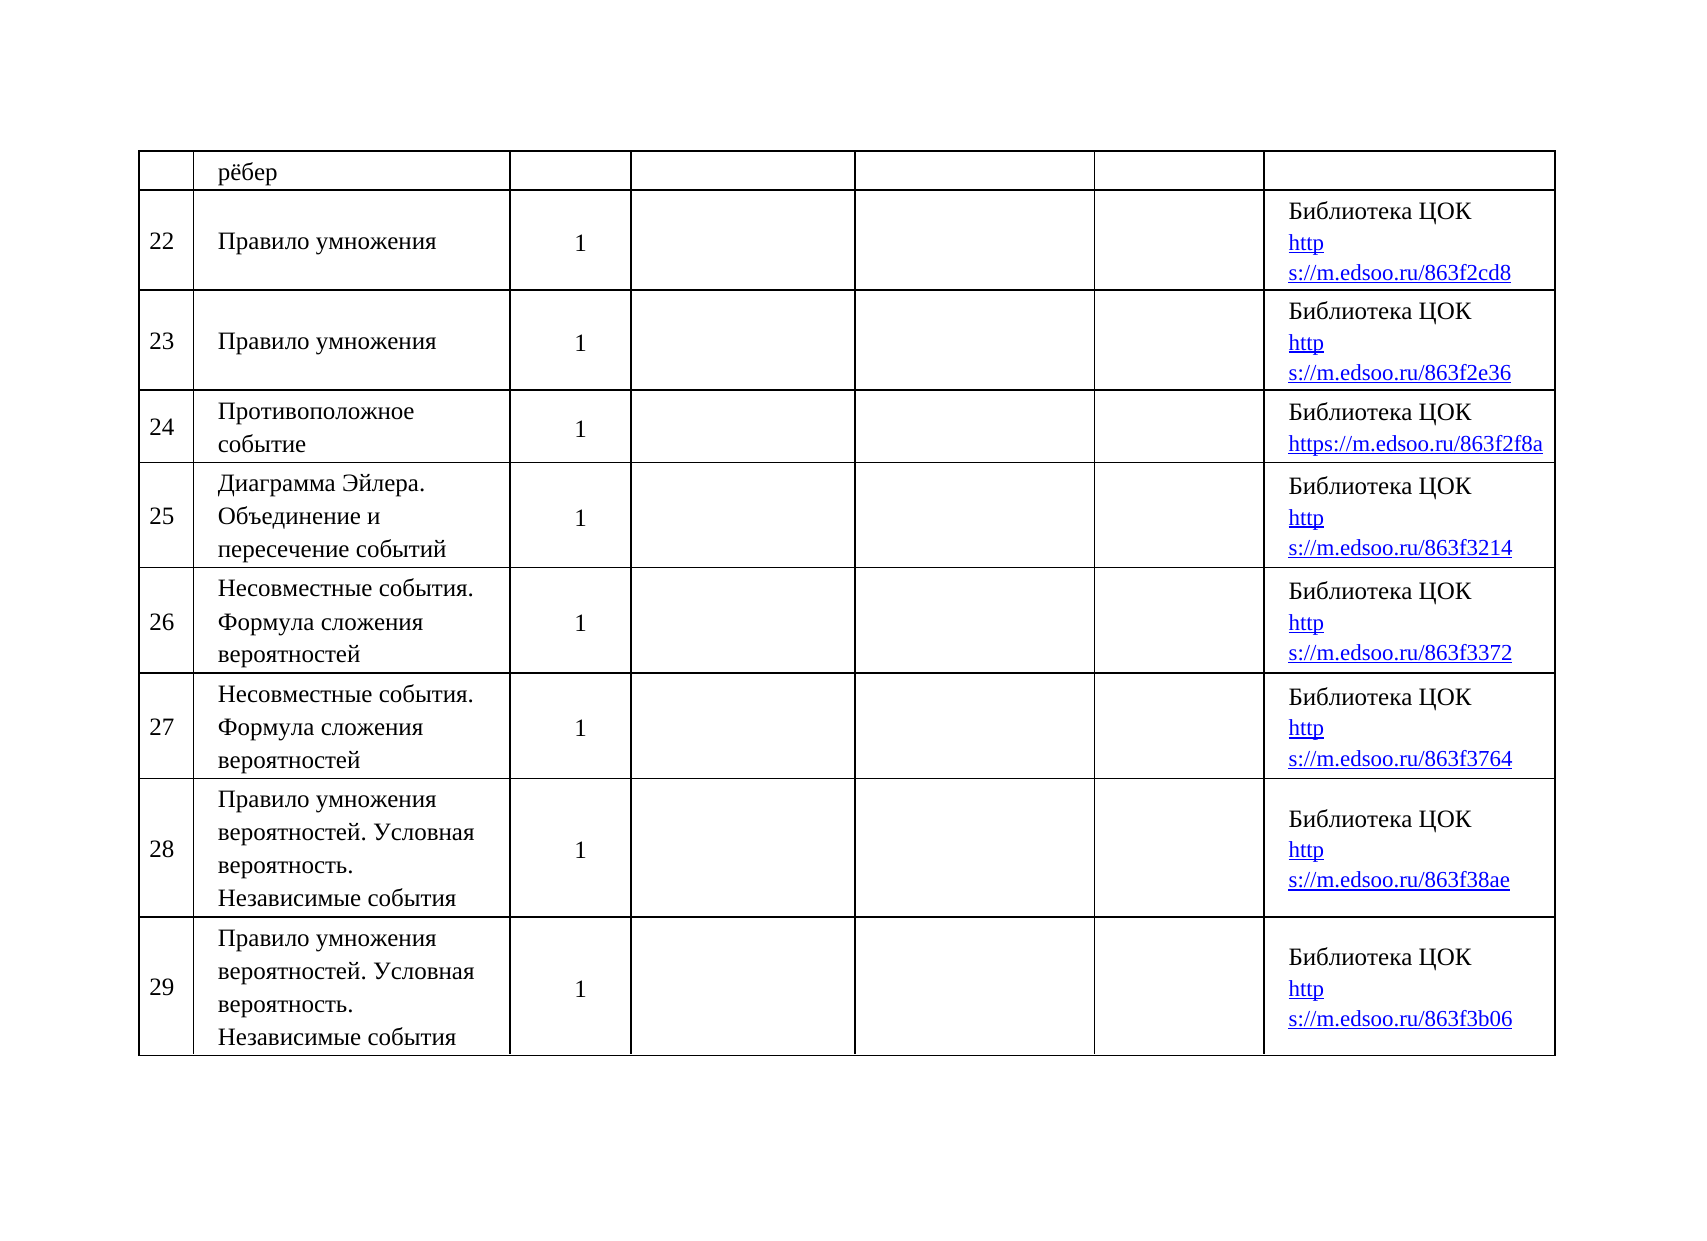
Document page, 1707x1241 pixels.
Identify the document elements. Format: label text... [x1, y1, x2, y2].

table_cell [632, 391, 854, 461]
table_cell Библиотека ЦОК https://m.edsoo.ru/863f38ae [1265, 779, 1554, 916]
table_cell 1 [511, 779, 630, 916]
table_cell Правило умножения вероятностей. Условная вероятность. Независимые события [194, 918, 509, 1054]
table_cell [194, 152, 509, 189]
table_cell 1 [511, 152, 630, 189]
table_cell [856, 391, 1094, 461]
table_cell 1 [511, 918, 630, 1054]
table_cell 1 [511, 568, 630, 672]
table_cell [856, 152, 1094, 189]
table_cell Библиотека ЦОК https://m.edsoo.ru/863f2cd8 [1265, 191, 1554, 289]
table_cell 24 [140, 391, 193, 461]
table_cell [1095, 568, 1263, 672]
table_cell Несовместные события. Формула сложения вероятностей [194, 568, 509, 672]
table_cell [632, 463, 854, 567]
table_cell 22 [140, 191, 193, 289]
table_cell [632, 918, 854, 1054]
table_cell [1265, 152, 1554, 189]
table_cell 1 [511, 391, 630, 461]
table_cell [856, 918, 1094, 1054]
table_cell 27 [140, 674, 193, 778]
table_cell Библиотека ЦОК https://m.edsoo.ru/863f3214 [1265, 463, 1554, 567]
table_cell Правило умножения [194, 291, 509, 389]
table_cell Противоположное событие [194, 391, 509, 461]
table_cell Диаграмма Эйлера. Объединение и пересечение событий [194, 463, 509, 567]
table_cell [1095, 918, 1263, 1054]
table_cell [632, 152, 854, 189]
table_cell [856, 463, 1094, 567]
table_cell Библиотека ЦОК https://m.edsoo.ru/863f2f8a [1265, 391, 1554, 461]
table_cell Библиотека ЦОК https://m.edsoo.ru/863f3372 [1265, 568, 1554, 672]
table_cell Правило умножения вероятностей. Условная вероятность. Независимые события [194, 779, 509, 916]
table_cell [1095, 674, 1263, 778]
table_cell 28 [140, 779, 193, 916]
table_cell [632, 674, 854, 778]
table_cell [1095, 463, 1263, 567]
table_cell [856, 568, 1094, 672]
table_cell [1095, 152, 1263, 189]
table_cell [1095, 291, 1263, 389]
table_cell 23 [140, 291, 193, 389]
table_cell [1095, 779, 1263, 916]
table_cell Библиотека ЦОК https://m.edsoo.ru/863f2e36 [1265, 291, 1554, 389]
table_cell 1 [511, 463, 630, 567]
table_cell Несовместные события. Формула сложения вероятностей [194, 674, 509, 778]
table_cell [632, 191, 854, 289]
table_cell [632, 779, 854, 916]
table_cell [856, 674, 1094, 778]
table_cell 1 [511, 674, 630, 778]
table_cell Библиотека ЦОК https://m.edsoo.ru/863f3764 [1265, 674, 1554, 778]
table_cell [856, 191, 1094, 289]
table_cell 29 [140, 918, 193, 1054]
table_cell 1 [511, 191, 630, 289]
table_cell 25 [140, 463, 193, 567]
table_cell [1095, 391, 1263, 461]
table_cell [856, 291, 1094, 389]
table_cell [632, 291, 854, 389]
table_cell 26 [140, 568, 193, 672]
table_cell [856, 779, 1094, 916]
table_cell [632, 568, 854, 672]
table_cell 21 [140, 152, 193, 189]
table_cell [1095, 191, 1263, 289]
table_cell 1 [511, 291, 630, 389]
table_cell Библиотека ЦОК https://m.edsoo.ru/863f3b06 [1265, 918, 1554, 1054]
table_cell Правило умножения [194, 191, 509, 289]
